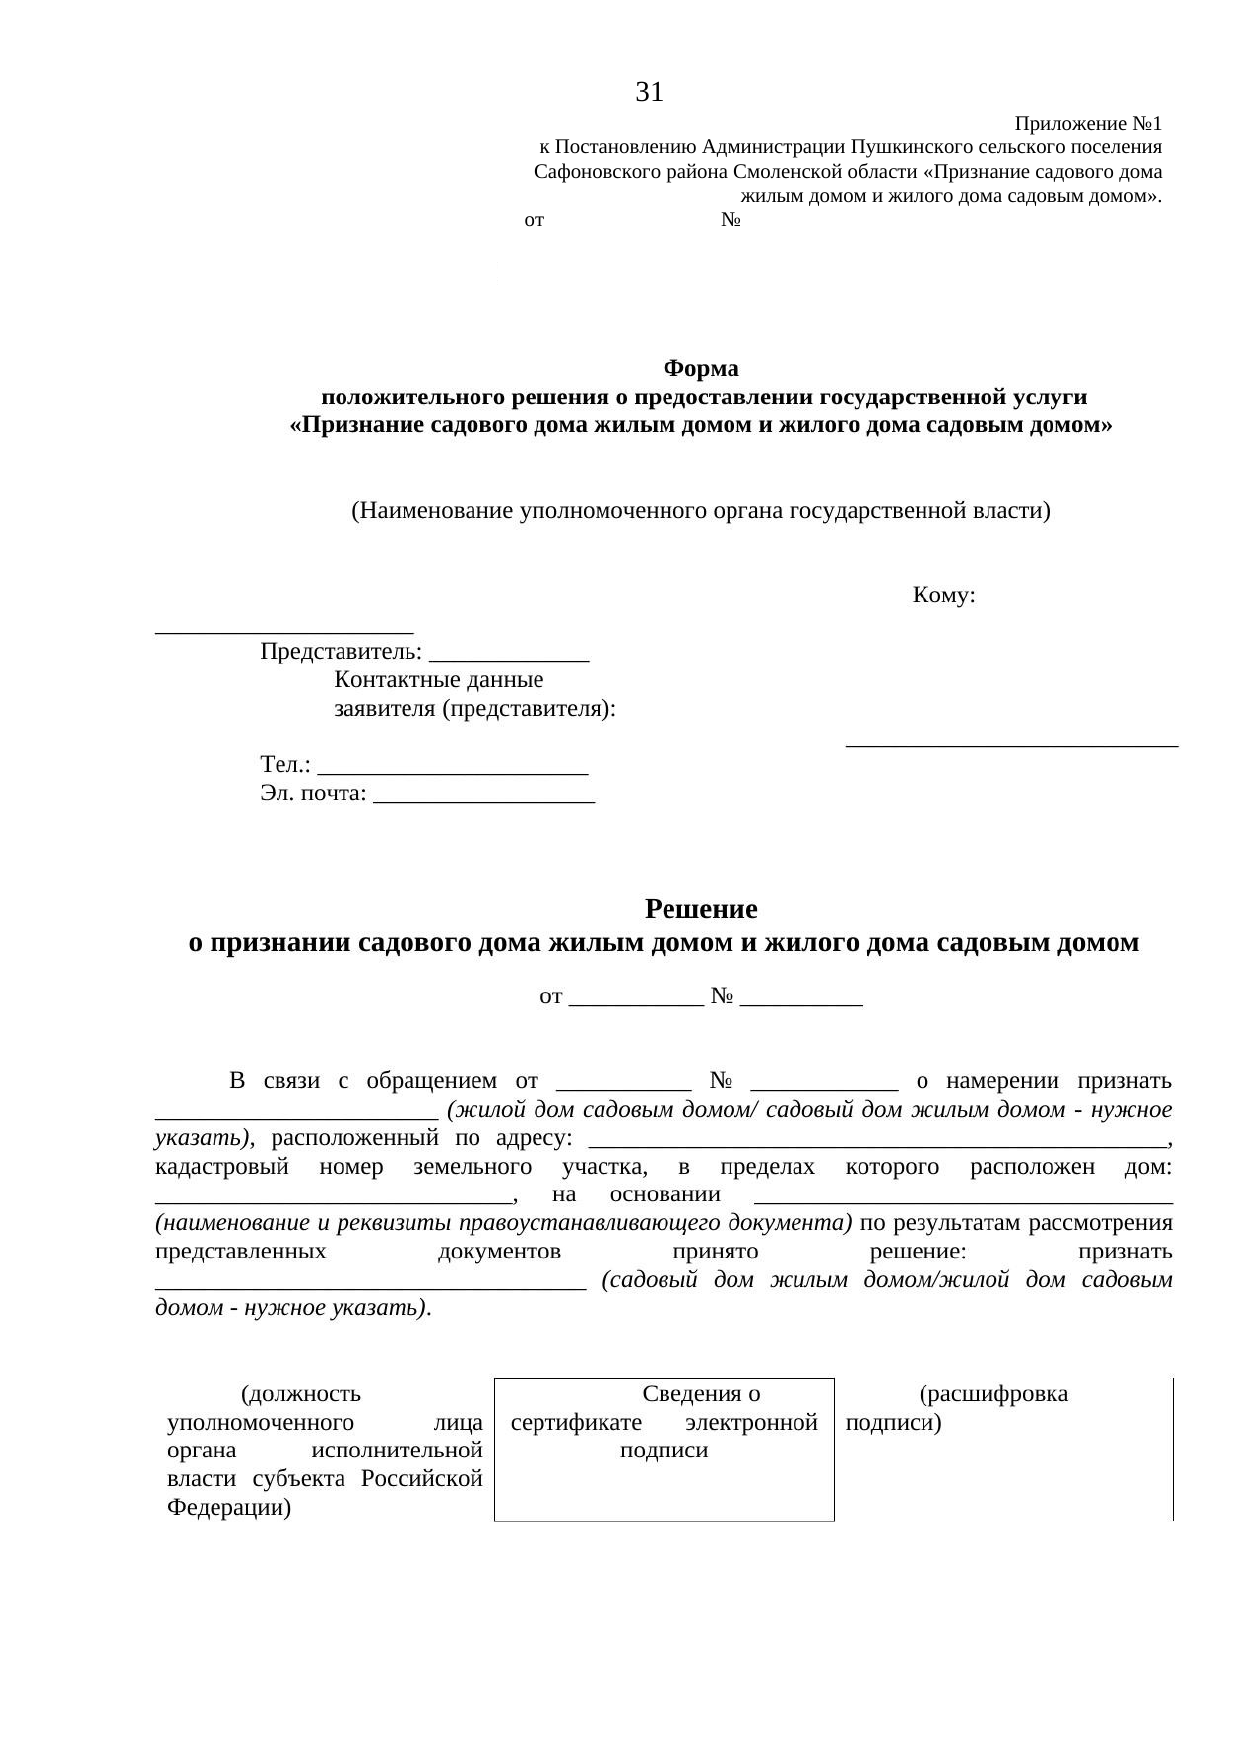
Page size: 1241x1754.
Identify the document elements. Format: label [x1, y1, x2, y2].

picture [150, 135, 1182, 1522]
